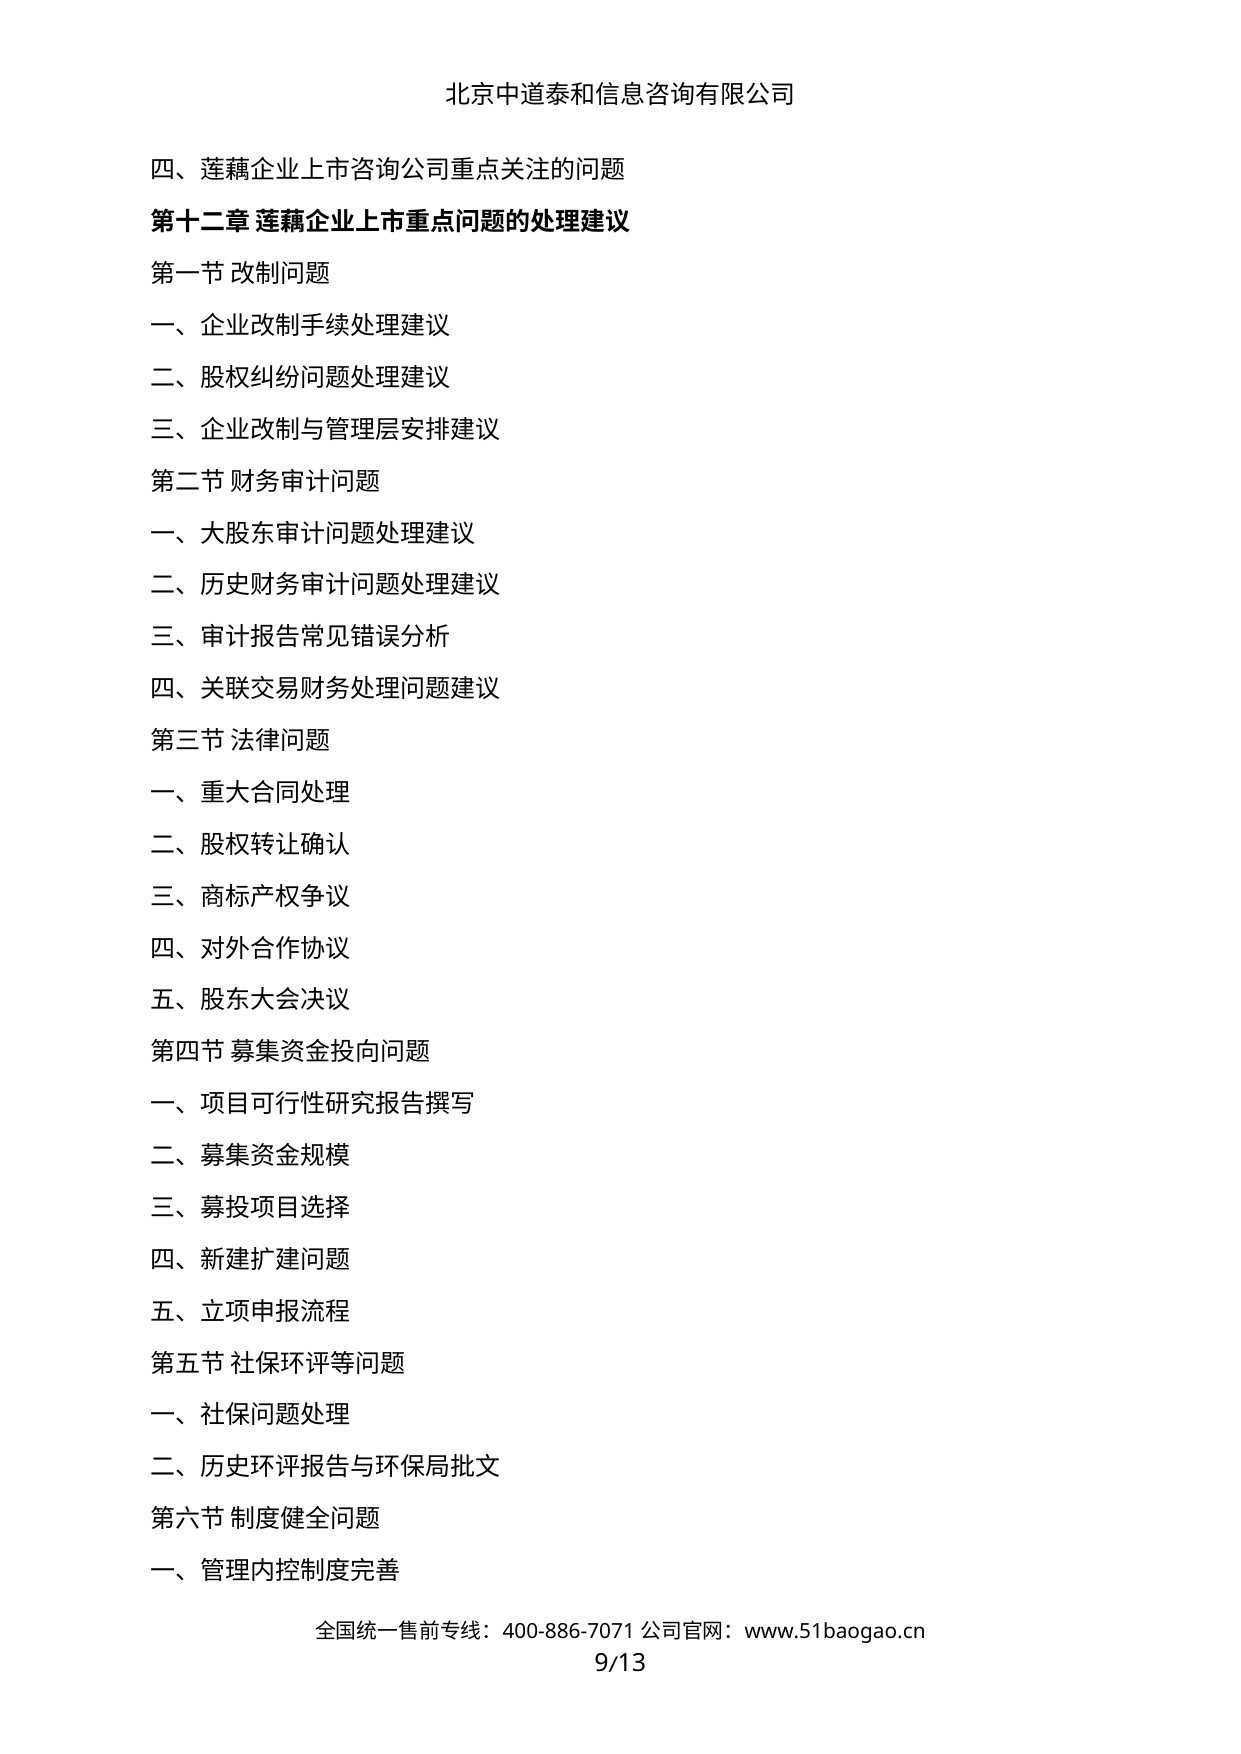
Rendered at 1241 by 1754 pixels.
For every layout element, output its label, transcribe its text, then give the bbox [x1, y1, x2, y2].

text 一、企业改制手续处理建议 [150, 306, 1090, 342]
text 第五节 社保环评等问题 [150, 1343, 1090, 1379]
text 三、募投项目选择 [150, 1187, 1090, 1224]
text 一、管理内控制度完善 [150, 1551, 1090, 1587]
text 四、关联交易财务处理问题建议 [150, 669, 1090, 705]
text 一、重大合同处理 [150, 772, 1090, 809]
text 三、审计报告常见错误分析 [150, 617, 1090, 653]
text 二、历史环评报告与环保局批文 [150, 1447, 1090, 1483]
text 五、股东大会决议 [150, 980, 1090, 1016]
text 第四节 募集资金投向问题 [150, 1032, 1090, 1068]
text 第三节 法律问题 [150, 721, 1090, 757]
text 四、对外合作协议 [150, 928, 1090, 964]
text 第六节 制度健全问题 [150, 1499, 1090, 1535]
text 第十二章 莲藕企业上市重点问题的处理建议 [150, 202, 1090, 238]
text 一、项目可行性研究报告撰写 [150, 1084, 1090, 1120]
text 四、新建扩建问题 [150, 1239, 1090, 1276]
text 二、募集资金规模 [150, 1136, 1090, 1172]
text 一、大股东审计问题处理建议 [150, 513, 1090, 549]
text 三、商标产权争议 [150, 876, 1090, 912]
text 二、历史财务审计问题处理建议 [150, 565, 1090, 601]
text 四、莲藕企业上市咨询公司重点关注的问题 [150, 150, 1090, 186]
text 五、立项申报流程 [150, 1291, 1090, 1327]
text 一、社保问题处理 [150, 1395, 1090, 1431]
text 二、股权纠纷问题处理建议 [150, 357, 1090, 394]
text 二、股权转让确认 [150, 824, 1090, 861]
text 三、企业改制与管理层安排建议 [150, 409, 1090, 446]
text 第一节 改制问题 [150, 254, 1090, 290]
text 第二节 财务审计问题 [150, 461, 1090, 497]
